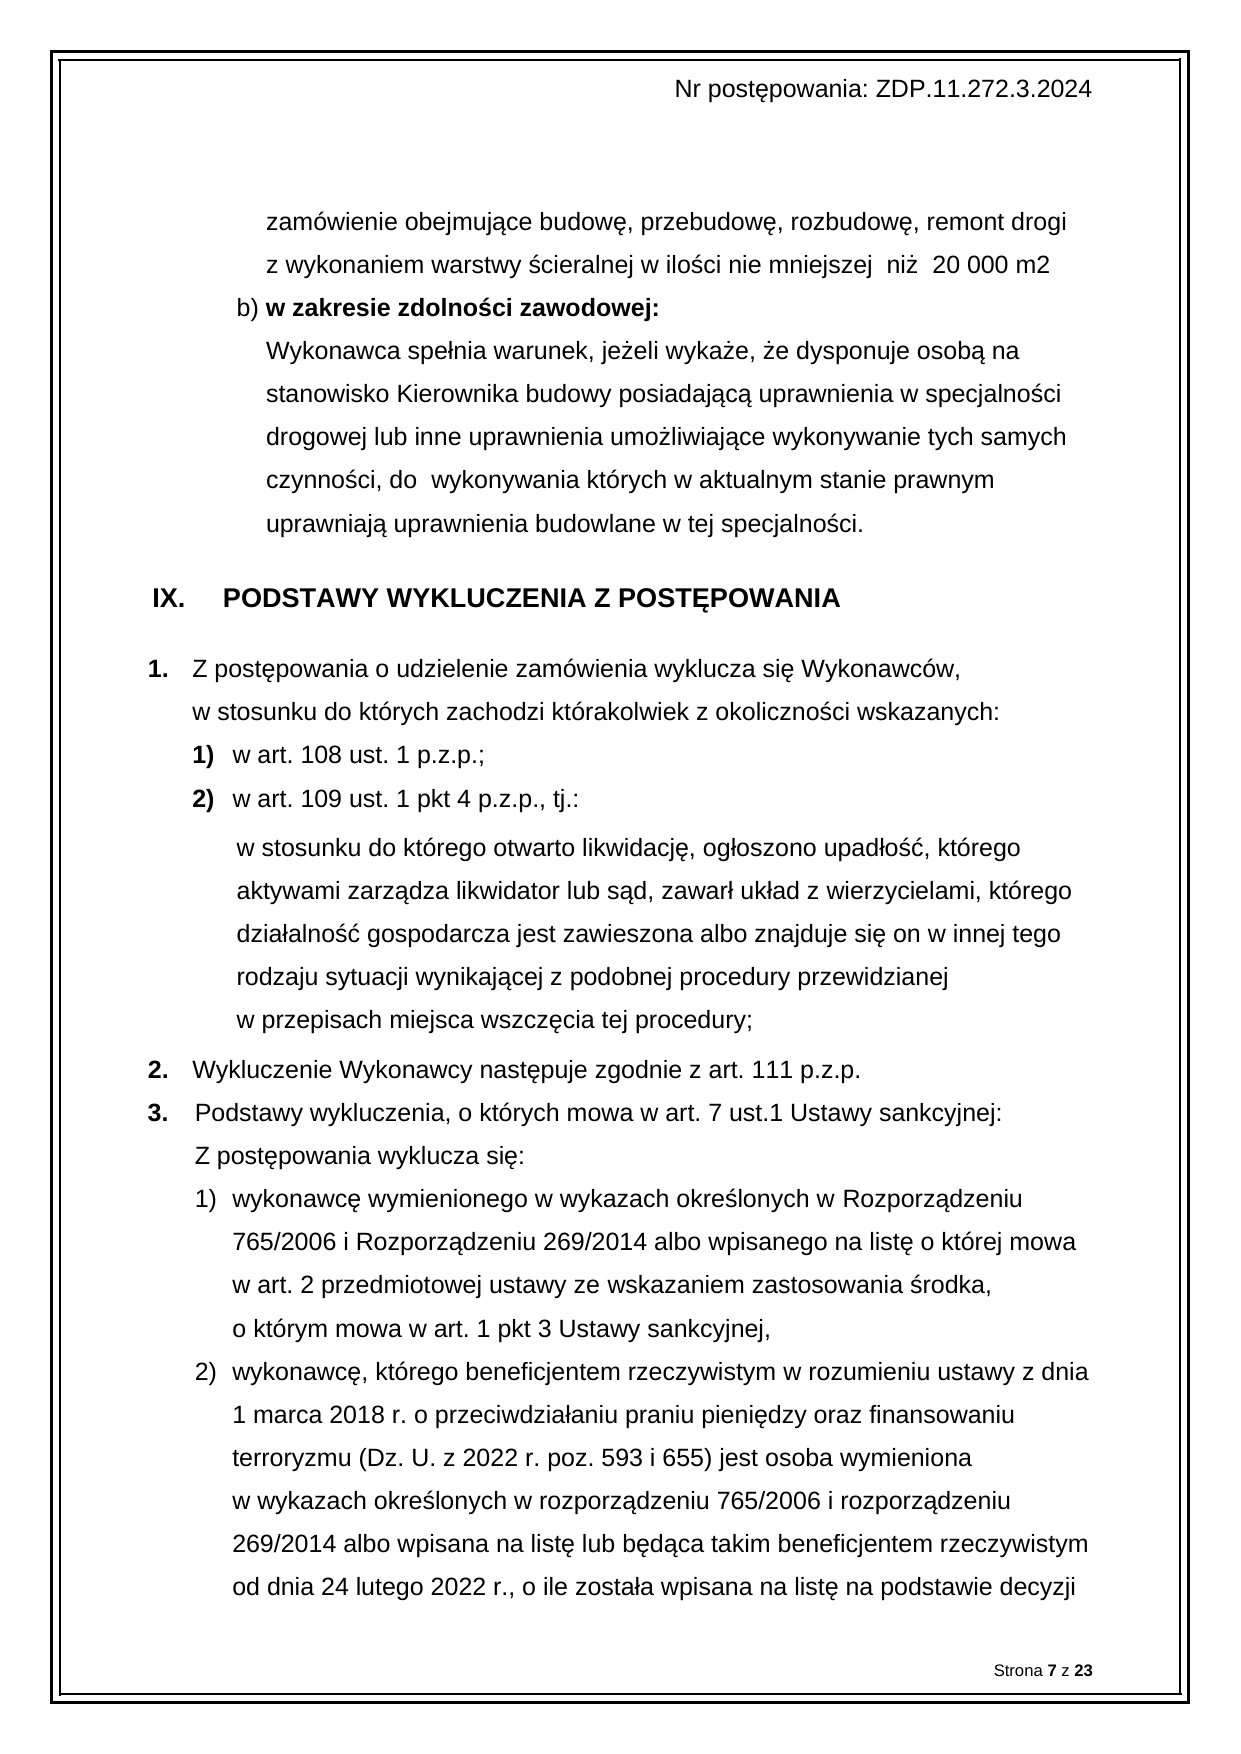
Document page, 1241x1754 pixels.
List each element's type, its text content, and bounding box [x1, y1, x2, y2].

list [266, 207, 1091, 279]
list Wykonawca spełnia warunek, jeżeli wykaże, że dysponuje osobą na stanowisko Kierownika budowy posiadającą uprawnienia w specjalności drogowej lub inne uprawnienia umożliwiające wykonywanie tych samych czynności, do wykonywania których w aktualnym stanie prawnym uprawniają uprawnienia budowlane w tej specjalności. [266, 336, 1091, 537]
list w art. 109 ust. 1 pkt 4 p.z.p., tj.: [192, 784, 1092, 812]
subtitle PODSTAWY WYKLUCZENIA Z POSTĘPOWANIA [185, 582, 1092, 614]
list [194, 1357, 1092, 1601]
list Wykluczenie Wykonawcy następuje zgodnie z art. 111 p.z.p. [148, 1055, 1092, 1084]
list w art. 108 ust. 1 p.z.p.; [192, 741, 1092, 769]
list Z postępowania o udzielenie zamówienia wyklucza się Wykonawców, w stosunku do których zachodzi którakolwiek z okoliczności wskazanych: [148, 654, 1092, 726]
text Z postępowania wyklucza się: [194, 1141, 1092, 1170]
list w zakresie zdolności zawodowej: [236, 293, 1091, 322]
list wykonawcę wymienionego w wykazach określonych w Rozporządzeniu 765/2006 i Rozporządzeniu 269/2014 albo wpisanego na listę o której mowa w art. 2 przedmiotowej ustawy ze wskazaniem zastosowania środka, o którym mowa w art. 1 pkt 3 Ustawy sankcyjnej, [194, 1184, 1092, 1342]
list Podstawy wykluczenia, o których mowa w art. 7 ust.1 Ustawy sankcyjnej: [147, 1098, 1092, 1127]
text w stosunku do którego otwarto likwidację, ogłoszono upadłość, którego aktywami zarządza likwidator lub sąd, zawarł układ z wierzycielami, którego działalność gospodarcza jest zawieszona albo znajduje się on w innej tego rodzaju sytuacji wynikającej z podobnej procedury przewidzianej w przepisach miejsca wszczęcia tej procedury; [236, 833, 1092, 1034]
